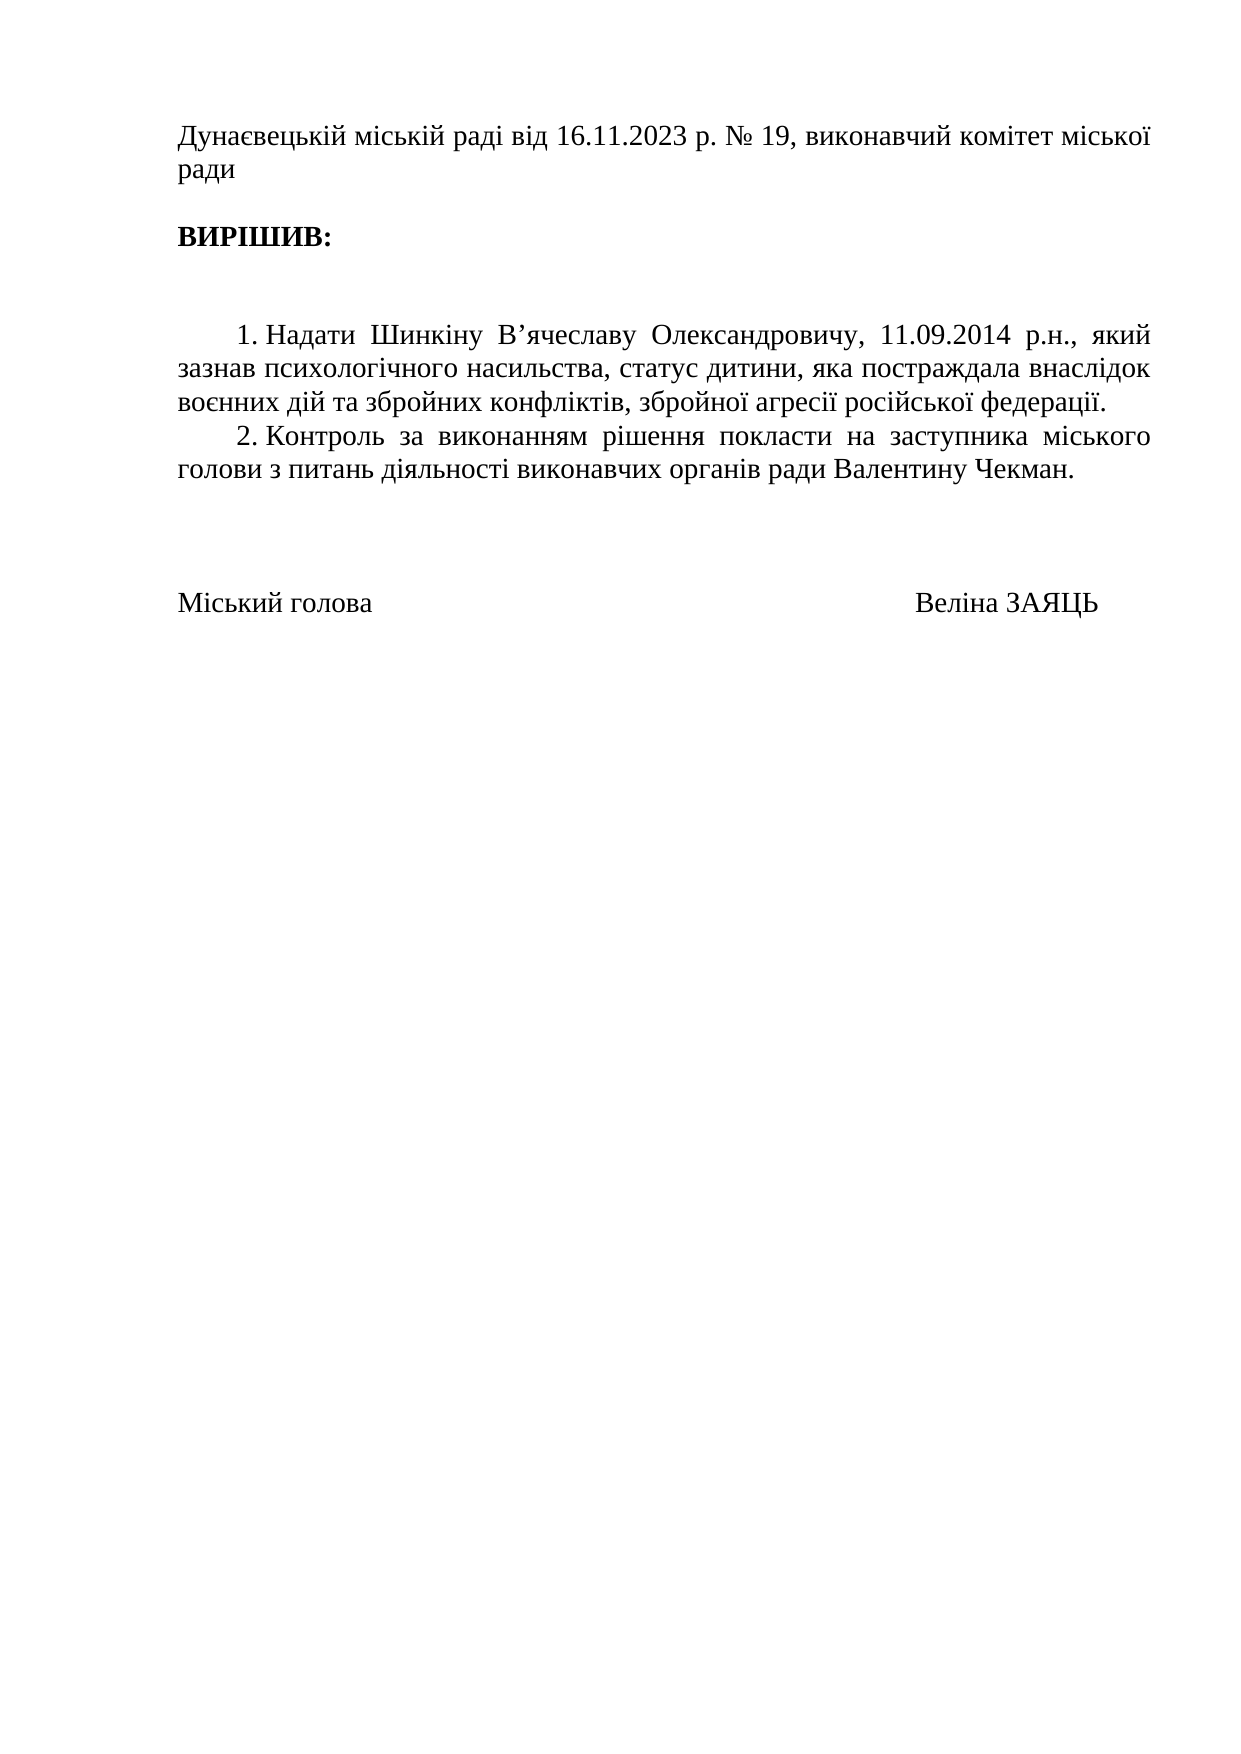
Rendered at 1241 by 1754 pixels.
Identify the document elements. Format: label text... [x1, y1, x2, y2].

text 1. Надати Шинкіну В’ячеславу Олександровичу, 11.09.2014 р.н., який зазнав психологічного насильства, статус дитини, яка постраждала внаслідок воєнних дій та збройних конфліктів, збройної агресії російської федерації. [177, 317, 1152, 418]
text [177, 118, 1152, 185]
text 2. Контроль за виконанням рішення покласти на заступника міського голови з питань діяльності виконавчих органів ради Валентину Чекман. [177, 418, 1152, 485]
text ВИРІШИВ: [177, 219, 1152, 252]
text Міський голова Веліна ЗАЯЦЬ [177, 585, 1152, 619]
